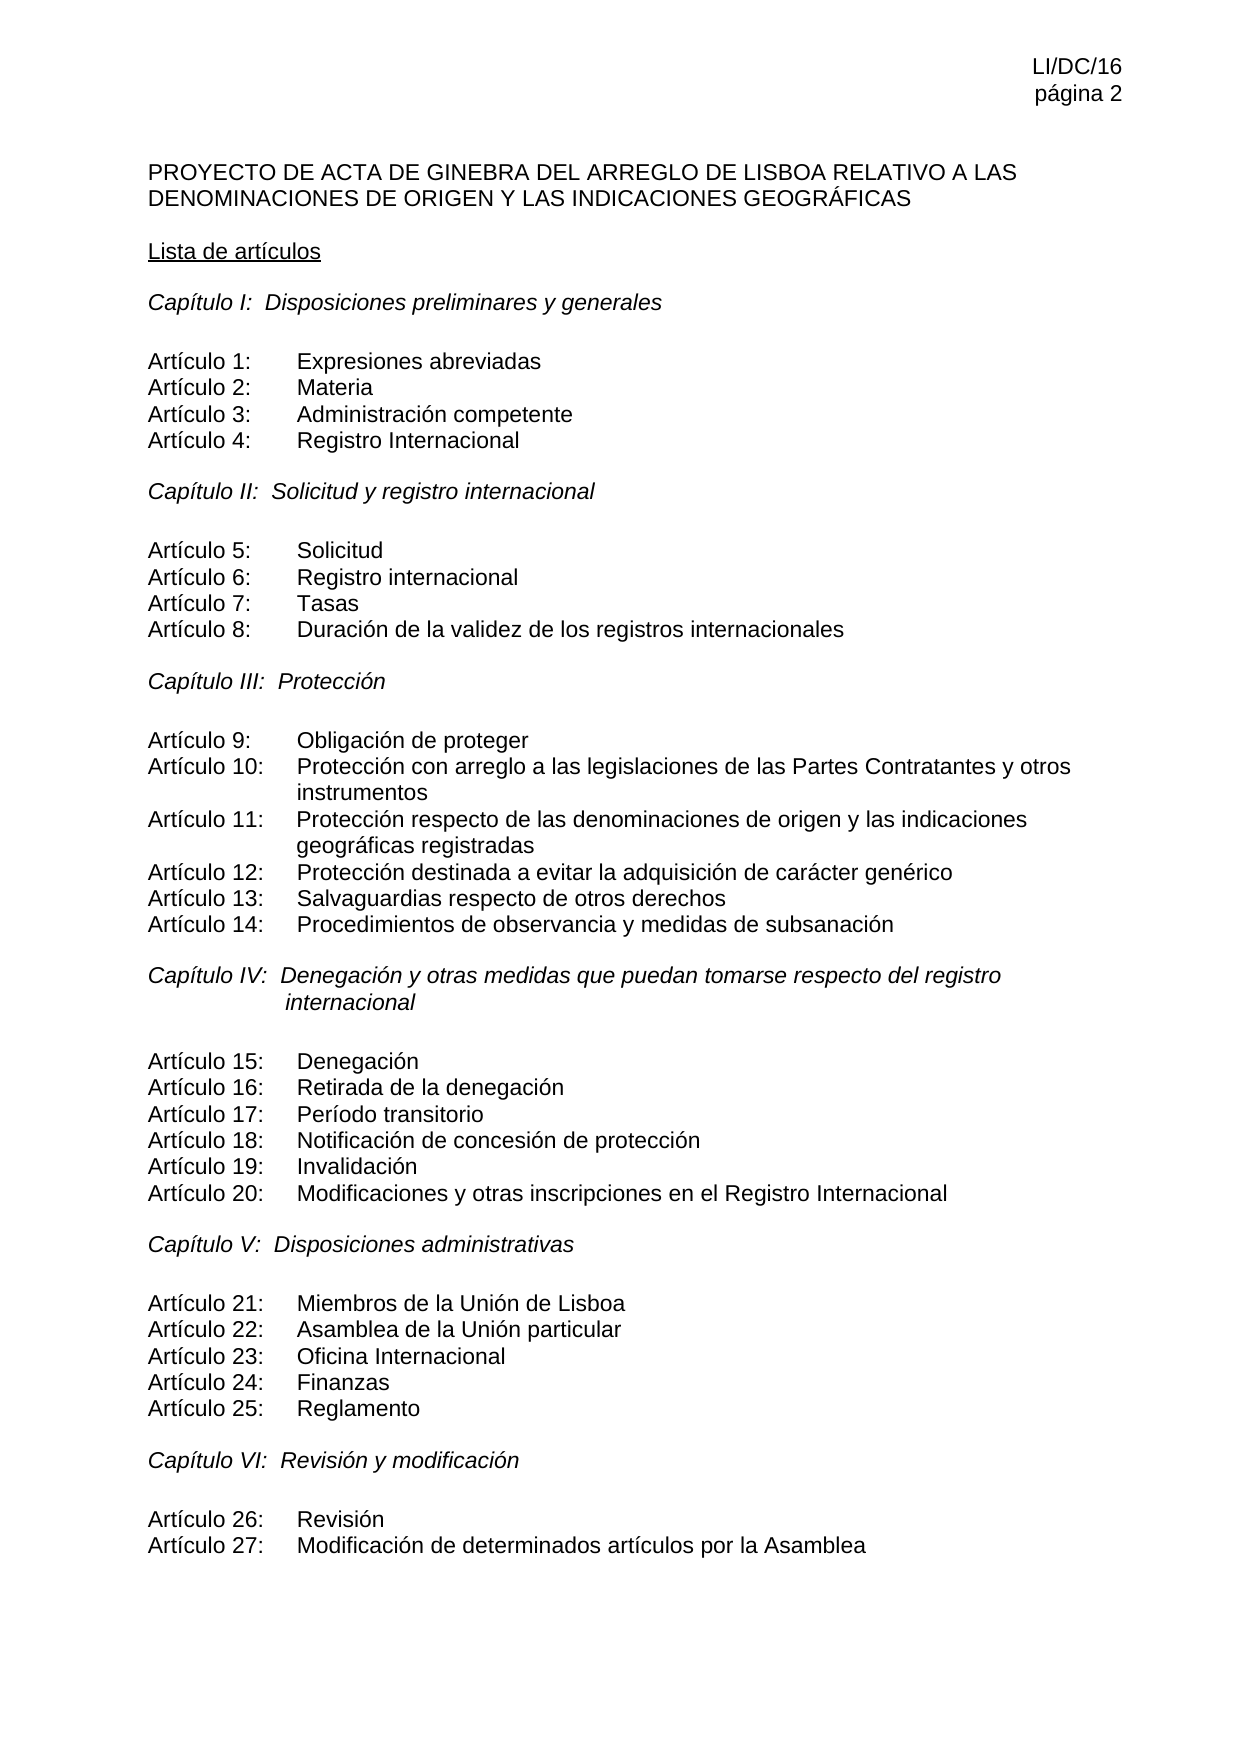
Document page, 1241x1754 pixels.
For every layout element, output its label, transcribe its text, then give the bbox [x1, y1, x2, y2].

text Artículo 11: Protección respecto de las denominaciones de origen y las indicaciones geográficas registradas [148, 806, 1122, 858]
text Capítulo IV: Denegación y otras medidas que puedan tomarse respecto del registro internacional [148, 962, 1122, 1015]
text Lista de artículos [148, 238, 1122, 264]
text Artículo 16: Retirada de la denegación [148, 1074, 1122, 1101]
text Capítulo III: Protección [148, 668, 1122, 694]
text Artículo 23: Oficina Internacional [148, 1343, 1122, 1369]
text Capítulo VI: Revisión y modificación [148, 1447, 1122, 1473]
text Artículo 3: Administración competente [148, 401, 1122, 427]
text Artículo 26: Revisión [148, 1506, 1122, 1532]
text Artículo 24: Finanzas [148, 1369, 1122, 1395]
text Artículo 13: Salvaguardias respecto de otros derechos [148, 885, 1122, 911]
text Capítulo II: Solicitud y registro internacional [148, 478, 1122, 505]
text Artículo 18: Notificación de concesión de protección [148, 1127, 1122, 1153]
text Artículo 10: Protección con arreglo a las legislaciones de las Partes Contratantes y otros instrumentos [148, 753, 1122, 806]
text Artículo 7: Tasas [148, 590, 1122, 616]
text Artículo 20: Modificaciones y otras inscripciones en el Registro Internacional [148, 1179, 1122, 1206]
text Capítulo V: Disposiciones administrativas [148, 1231, 1122, 1257]
text PROYECTO DE ACTA DE GINEBRA DEL ARREGLO DE LISBOA RELATIVO A LAS DENOMINACIONES DE ORIGEN Y LAS INDICACIONES GEOGRÁFICAS [148, 158, 1122, 211]
text Artículo 19: Invalidación [148, 1153, 1122, 1179]
text Artículo 22: Asamblea de la Unión particular [148, 1316, 1122, 1343]
text Artículo 9: Obligación de proteger [148, 727, 1122, 753]
text Artículo 5: Solicitud [148, 537, 1122, 564]
text Capítulo I: Disposiciones preliminares y generales [148, 289, 1122, 315]
text Artículo 17: Período transitorio [148, 1101, 1122, 1127]
text Artículo 2: Materia [148, 374, 1122, 401]
text Artículo 6: Registro internacional [148, 564, 1122, 590]
text Artículo 25: Reglamento [148, 1395, 1122, 1422]
text Artículo 27: Modificación de determinados artículos por la Asamblea [148, 1532, 1122, 1558]
text Artículo 12: Protección destinada a evitar la adquisición de carácter genérico [148, 858, 1122, 885]
text Artículo 4: Registro Internacional [148, 427, 1122, 453]
text Artículo 21: Miembros de la Unión de Lisboa [148, 1290, 1122, 1316]
text Artículo 14: Procedimientos de observancia y medidas de subsanación [148, 911, 1122, 937]
text Artículo 1: Expresiones abreviadas [148, 348, 1122, 374]
text Artículo 8: Duración de la validez de los registros internacionales [148, 616, 1122, 643]
text Artículo 15: Denegación [148, 1048, 1122, 1074]
